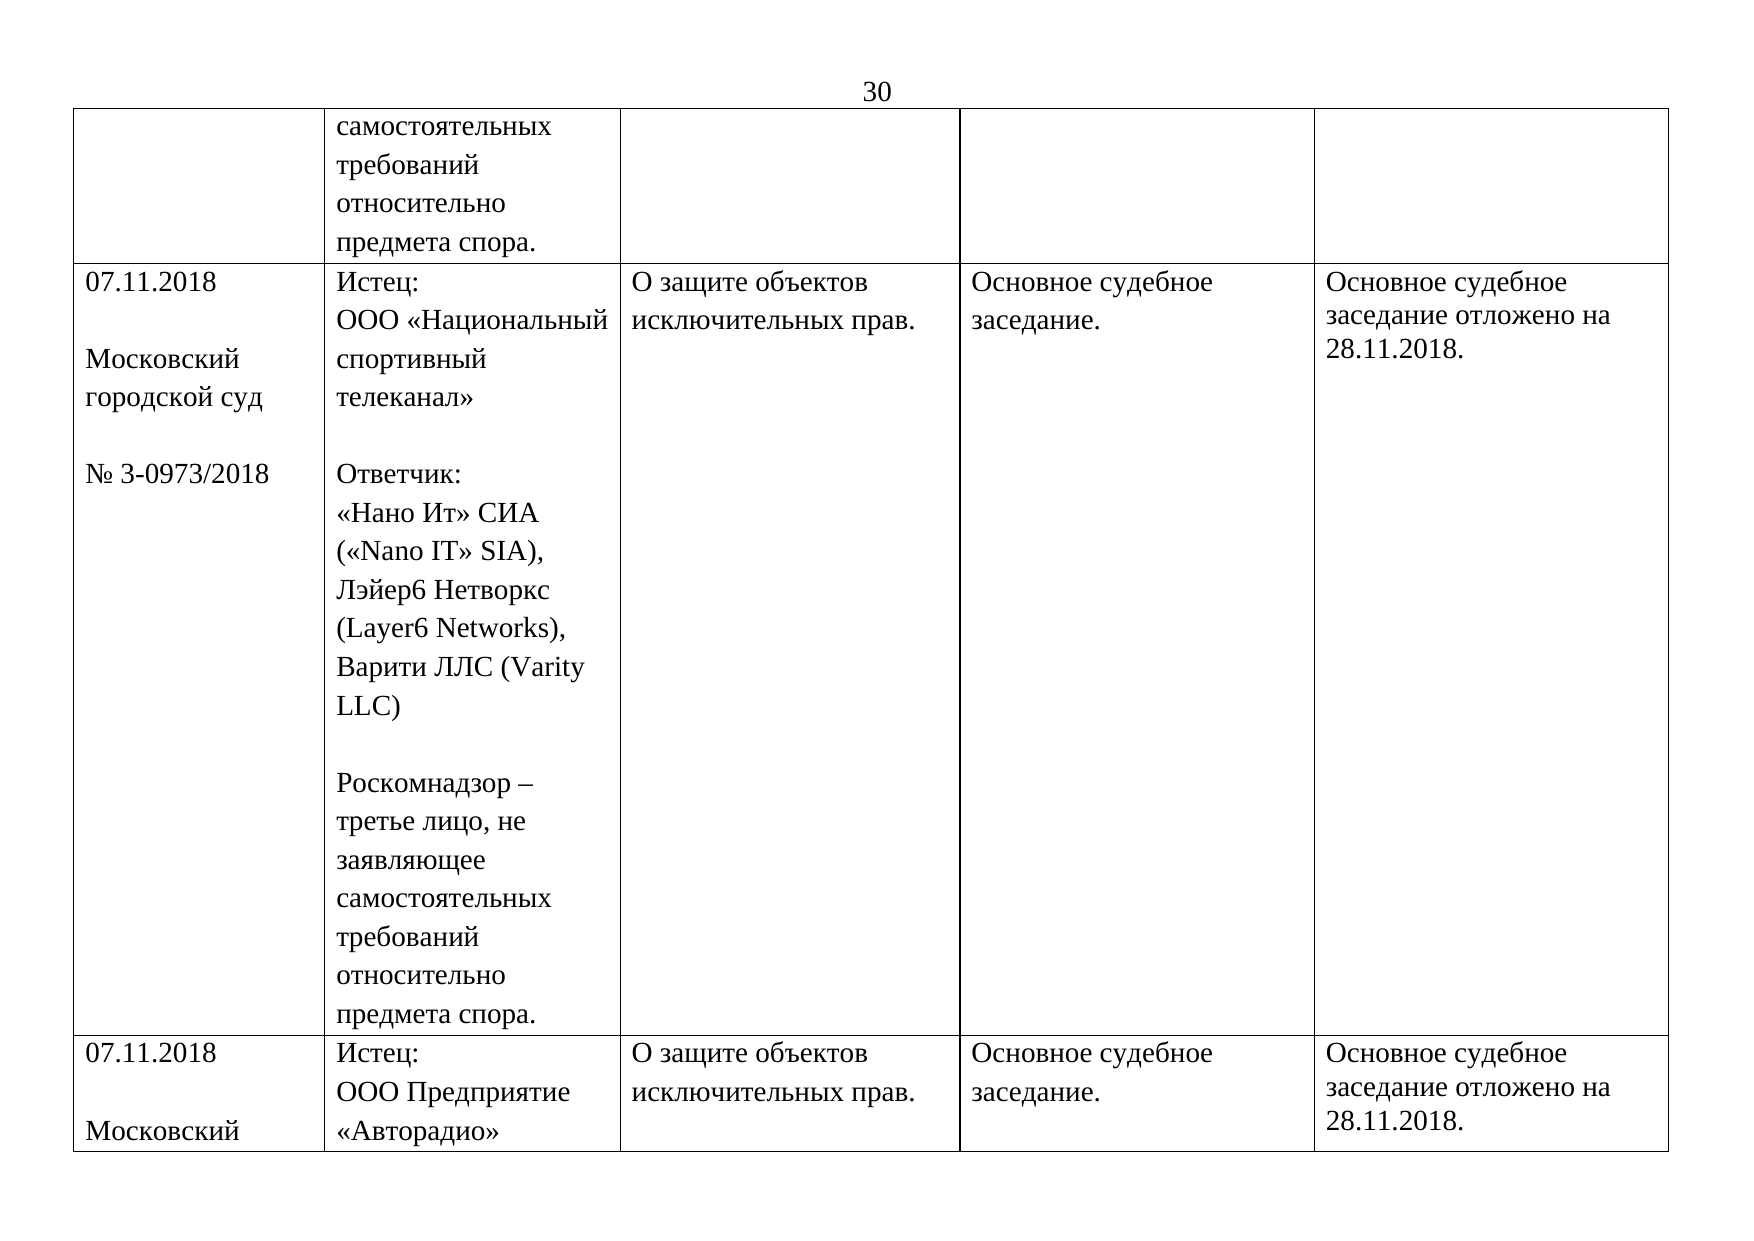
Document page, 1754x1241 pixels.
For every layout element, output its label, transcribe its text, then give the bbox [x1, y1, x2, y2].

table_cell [961, 1036, 1314, 1151]
table_cell О защите объектов исключительных прав. [621, 264, 959, 1034]
table_cell 07.11.2018 Московский городской суд № 3-0973/2018 [74, 264, 324, 1034]
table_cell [961, 109, 1314, 263]
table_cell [1315, 1036, 1668, 1151]
table_cell Основное судебное заседание отложено на 28.11.2018. [1315, 264, 1668, 1034]
table_cell Истец: ООО «Национальный спортивный телеканал» Ответчик: «Нано Ит» СИА («Nano IT» SIA), Лэйер6 Нетворкс (Layer6 Networks), Варити ЛЛС (Varity LLC) Роскомнадзор – третье лицо, не заявляющее самостоятельных требований относительно предмета спора. [325, 264, 620, 1034]
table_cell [325, 1036, 620, 1151]
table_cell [1315, 109, 1668, 263]
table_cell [621, 1036, 959, 1151]
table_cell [621, 109, 959, 263]
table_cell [74, 109, 324, 263]
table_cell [74, 1036, 324, 1151]
table_cell Основное судебное заседание. [961, 264, 1314, 1034]
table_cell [325, 109, 620, 263]
